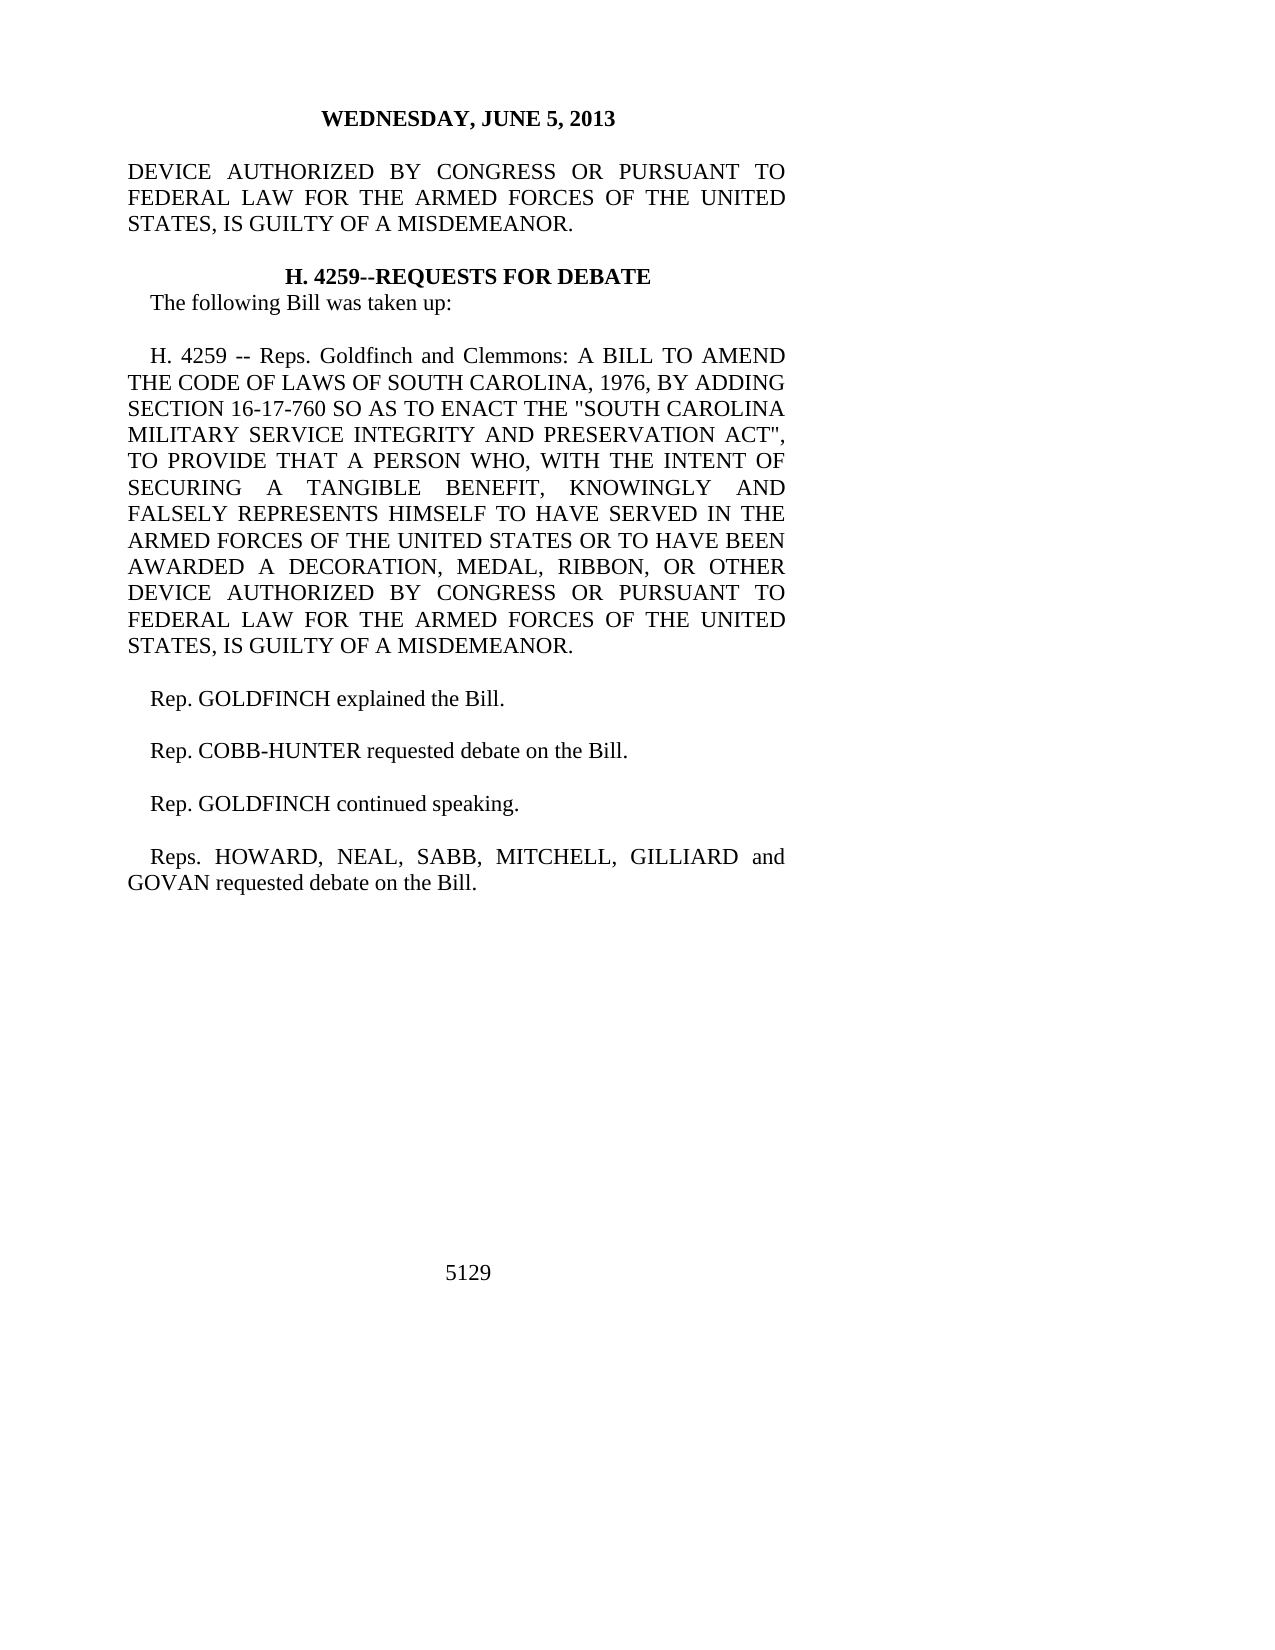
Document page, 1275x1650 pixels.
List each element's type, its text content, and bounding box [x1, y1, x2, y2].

text H. 4259--REQUESTS FOR DEBATE [127, 263, 786, 289]
text Rep. GOLDFINCH explained the Bill. [127, 685, 786, 711]
text Reps. HOWARD, NEAL, SABB, MITCHELL, GILLIARD and GOVAN requested debate on the Bill. [127, 843, 786, 896]
text The following Bill was taken up: [127, 289, 786, 316]
text Rep. GOLDFINCH continued speaking. [127, 790, 786, 817]
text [127, 158, 786, 237]
text Rep. COBB-HUNTER requested debate on the Bill. [127, 737, 786, 764]
